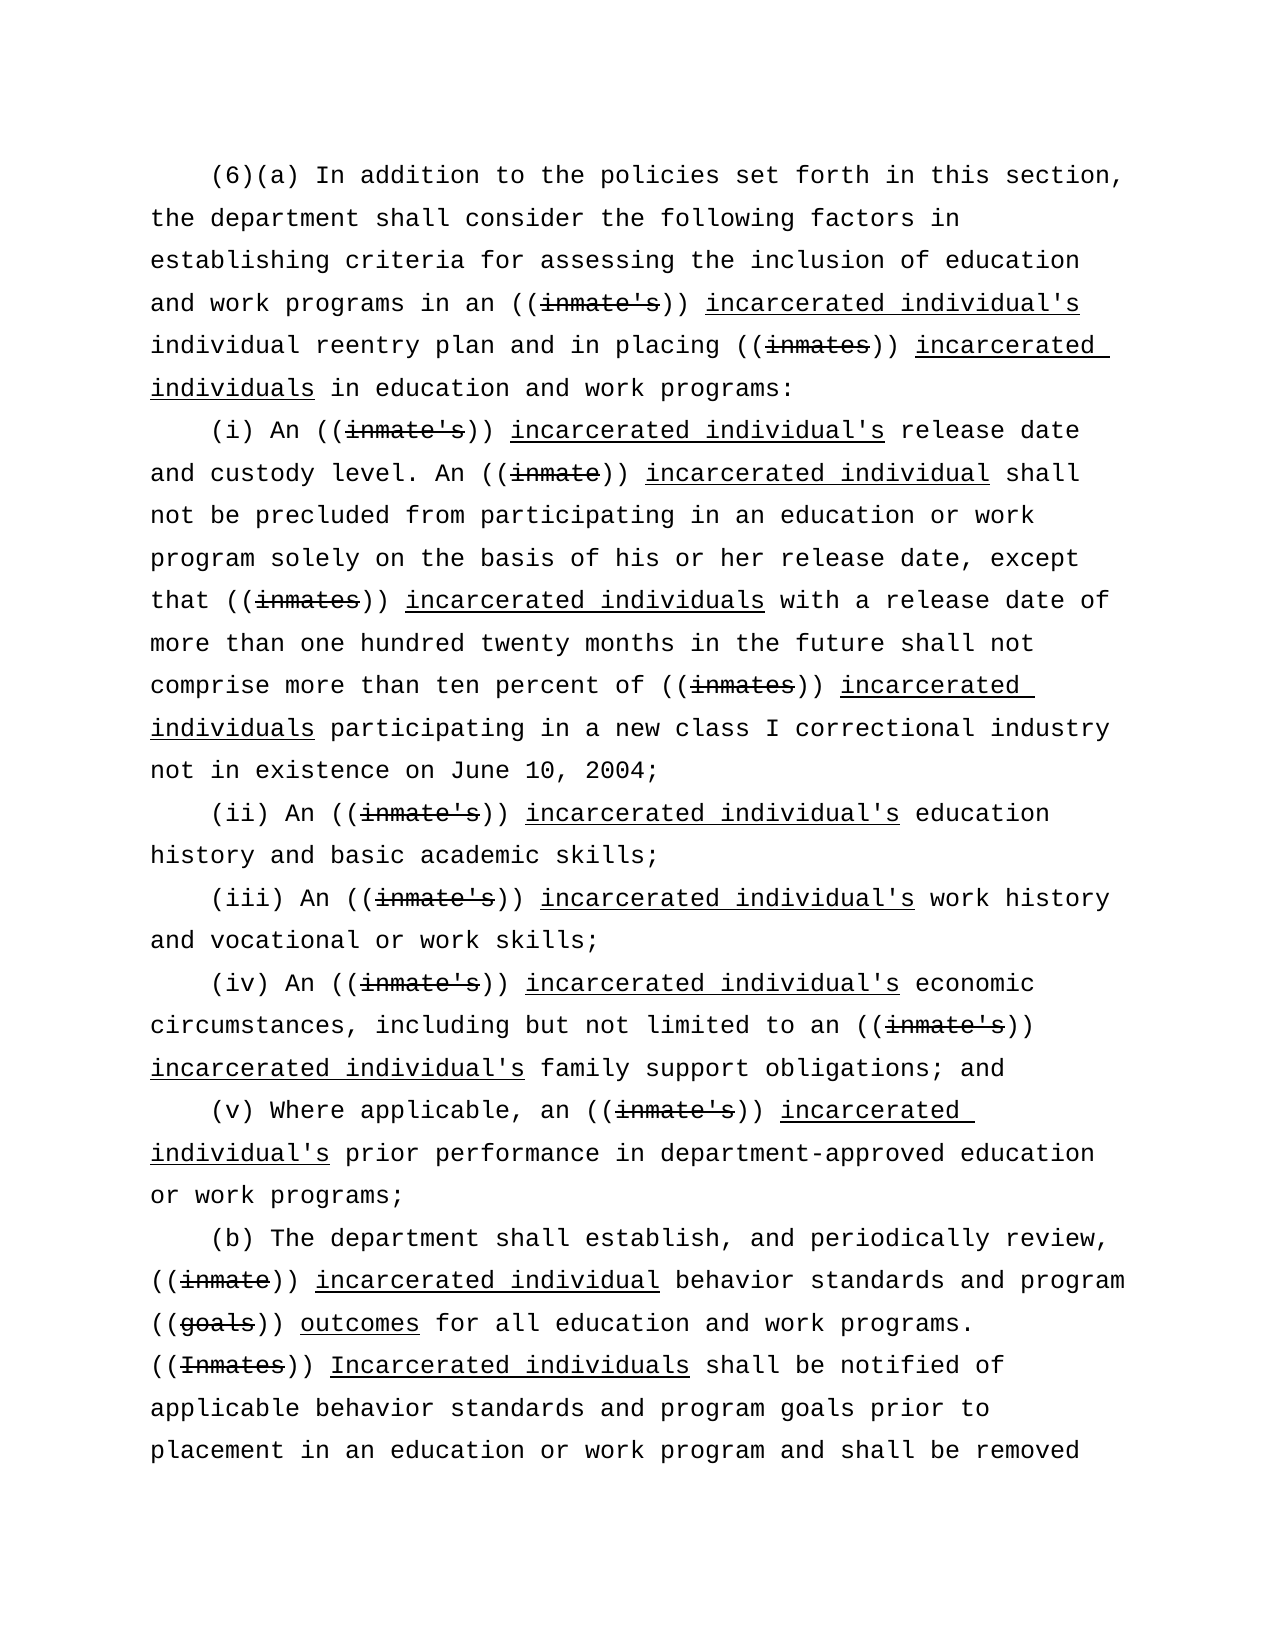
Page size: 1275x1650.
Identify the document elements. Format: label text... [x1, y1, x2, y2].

text (iii) An ((inmate's)) incarcerated individual's work history and vocational or work skills; [150, 872, 1125, 957]
text (ii) An ((inmate's)) incarcerated individual's education history and basic academic skills; [150, 787, 1125, 872]
text (iv) An ((inmate's)) incarcerated individual's economic circumstances, including but not limited to an ((inmate's)) incarcerated individual's family support obligations; and [150, 957, 1125, 1085]
text (6)(a) In addition to the policies set forth in this section, the department shall consider the following factors in establishing criteria for assessing the inclusion of education and work programs in an ((inmate's)) incarcerated individual's individual reentry plan and in placing ((inmates)) incarcerated individuals in education and work programs: [150, 150, 1125, 405]
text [150, 1212, 1125, 1467]
text (i) An ((inmate's)) incarcerated individual's release date and custody level. An ((inmate)) incarcerated individual shall not be precluded from participating in an education or work program solely on the basis of his or her release date, except that ((inmates)) incarcerated individuals with a release date of more than one hundred twenty months in the future shall not comprise more than ten percent of ((inmates)) incarcerated individuals participating in a new class I correctional industry not in existence on June 10, 2004; [150, 405, 1125, 787]
text (v) Where applicable, an ((inmate's)) incarcerated individual's prior performance in department-approved education or work programs; [150, 1085, 1125, 1212]
